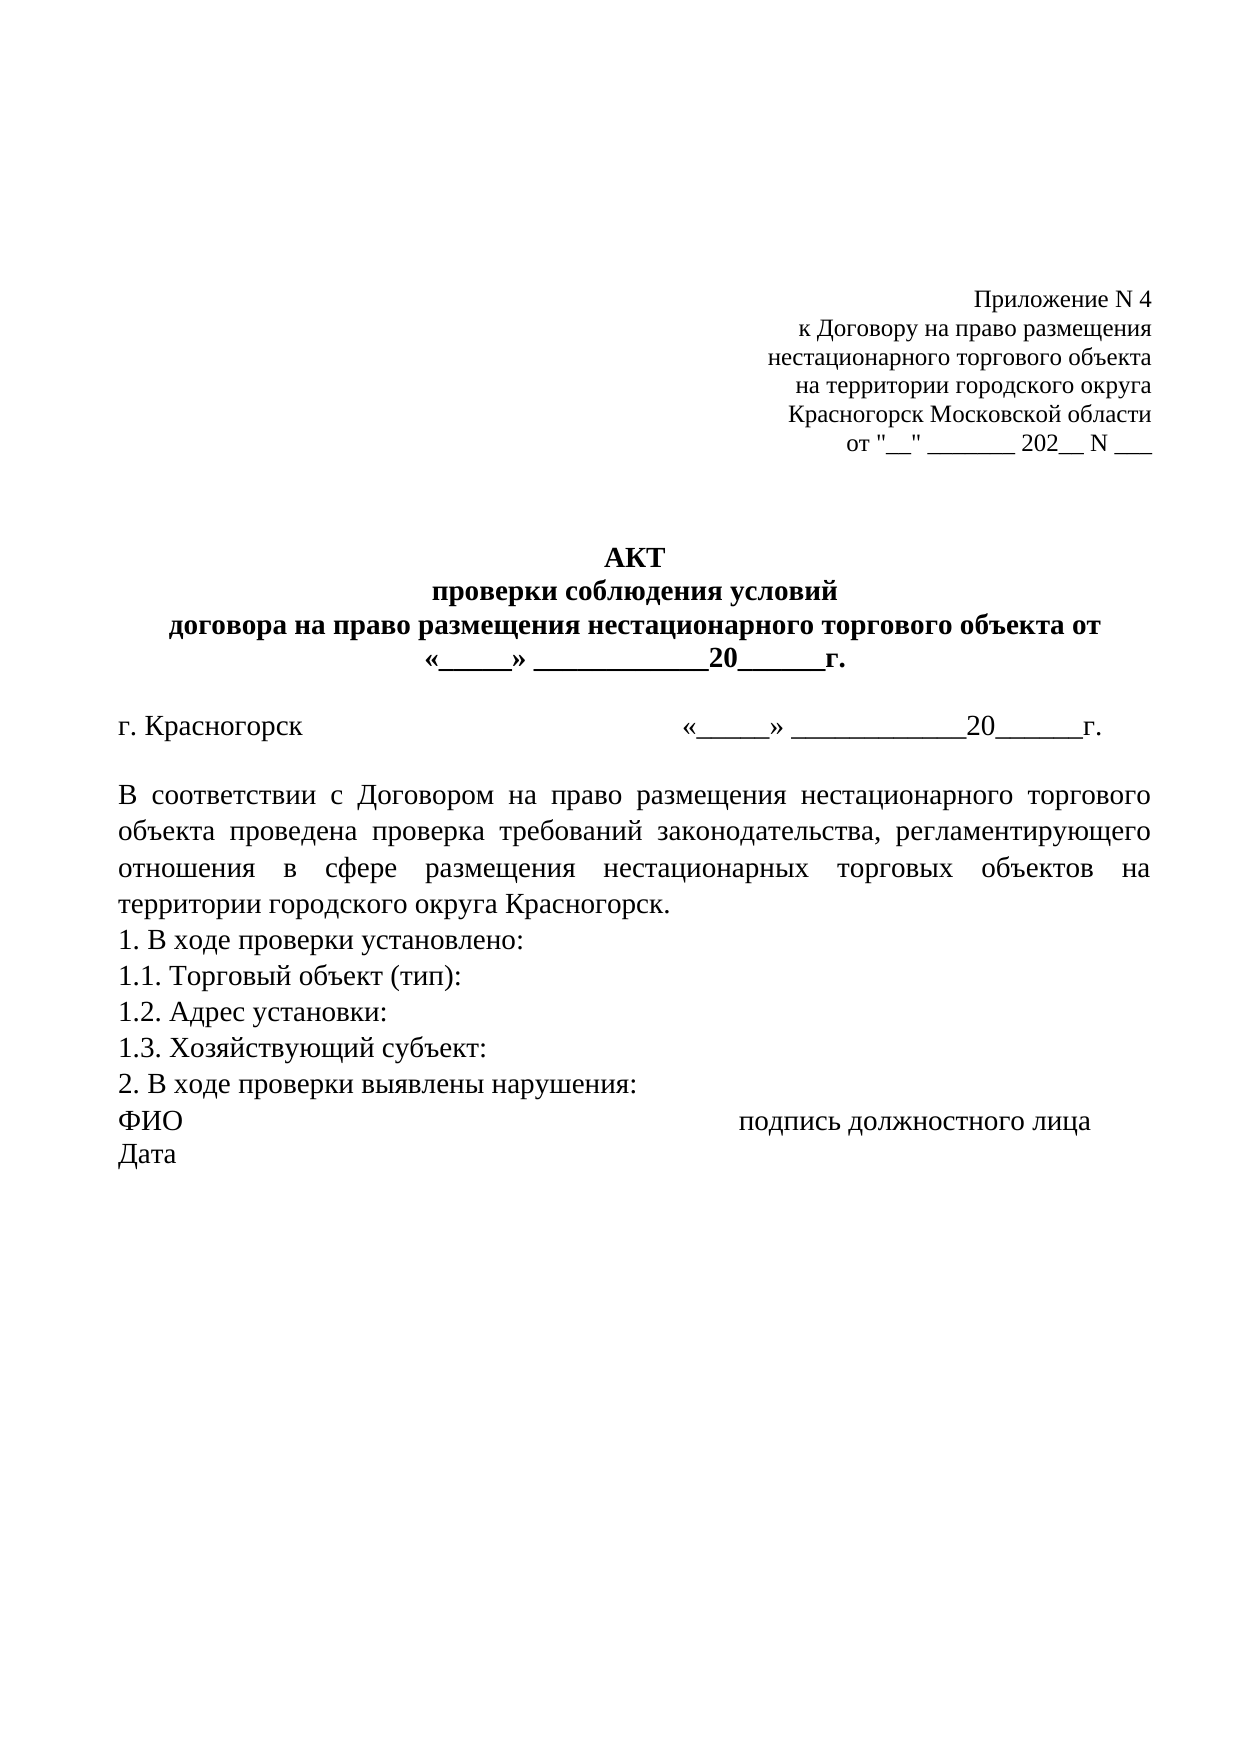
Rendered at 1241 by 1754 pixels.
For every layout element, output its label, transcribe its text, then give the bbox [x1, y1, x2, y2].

text 1. В ходе проверки установлено: [118, 922, 1152, 956]
text от "__" _______ 202__ N ___ [118, 428, 1152, 457]
text В соответствии с Договором на право размещения нестационарного торгового объекта проведена проверка требований законодательства, регламентирующего отношения в сфере размещения нестационарных торговых объектов на территории городского округа Красногорск. [118, 777, 1152, 919]
text проверки соблюдения условий [118, 573, 1152, 607]
text к Договору на право размещения [118, 313, 1152, 342]
text Дата [118, 1136, 1152, 1170]
text 1.1. Торговый объект (тип): [118, 958, 1152, 992]
text АКТ [118, 540, 1152, 573]
text ФИО подпись должностного лица [118, 1103, 1152, 1136]
text на территории городского округа [118, 371, 1152, 399]
text нестационарного торгового объекта [118, 342, 1152, 371]
text 1.2. Адрес установки: [118, 994, 1152, 1028]
text договора на право размещения нестационарного торгового объекта от «_____» ____________20______г. [118, 607, 1152, 674]
text г. Красногорск «_____» ____________20______г. [118, 708, 1152, 741]
text 2. В ходе проверки выявлены нарушения: [118, 1067, 1152, 1100]
text Красногорск Московской области [118, 399, 1152, 428]
text Приложение N 4 [118, 284, 1152, 313]
text 1.3. Хозяйствующий субъект: [118, 1030, 1152, 1064]
